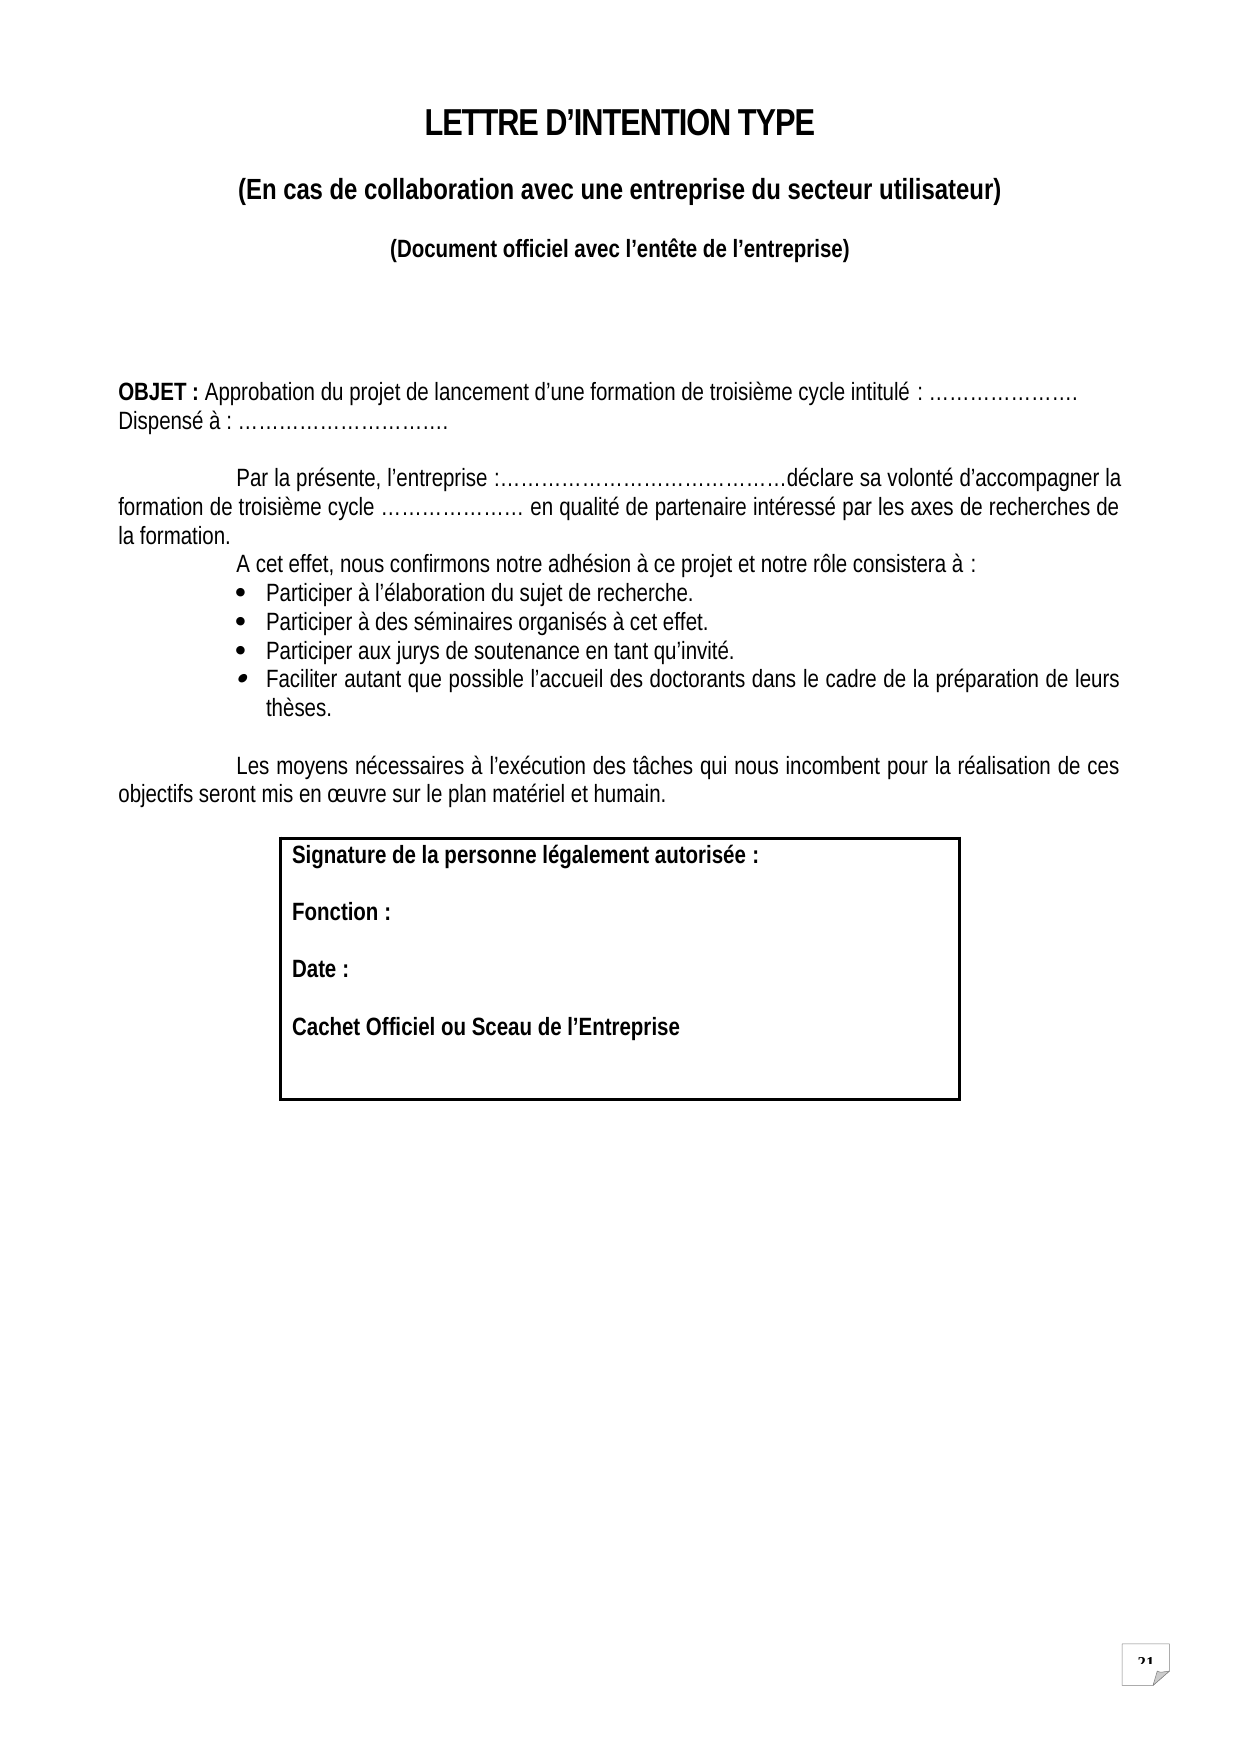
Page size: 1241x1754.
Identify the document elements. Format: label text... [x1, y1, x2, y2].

text Les moyens nécessaires à l’exécution des tâches qui nous incombent pour la réalisation de ces objectifs seront mis en œuvre sur le plan matériel et humain. [118, 751, 1122, 808]
text Par la présente, l’entreprise :……………………………………déclare sa volonté d’accompagner la formation de troisième cycle ………………… en qualité de partenaire intéressé par les axes de recherches de la formation. [118, 463, 1122, 549]
text Dispensé à : …………………………. [118, 406, 1122, 435]
list Faciliter autant que possible l’accueil des doctorants dans le cadre de la préparation de leurs thèses. [236, 664, 1122, 722]
text (Document officiel avec l’entête de l’entreprise) [118, 234, 1122, 263]
text OBJET : Approbation du projet de lancement d’une formation de troisième cycle intitulé : …………………. [118, 377, 1122, 406]
text LETTRE D’INTENTION TYPE [118, 100, 1122, 143]
list Participer aux jurys de soutenance en tant qu’invité. [236, 636, 1122, 664]
list Participer à l’élaboration du sujet de recherche. [236, 578, 1122, 607]
text (En cas de collaboration avec une entreprise du secteur utilisateur) [118, 172, 1122, 206]
table_header Signature de la personne légalement autorisée : Fonction : Date : Cachet Officiel ou Sceau de l’Entreprise [282, 840, 958, 1097]
list Participer à des séminaires organisés à cet effet. [236, 607, 1122, 636]
text A cet effet, nous confirmons notre adhésion à ce projet et notre rôle consistera à : [118, 549, 1122, 578]
